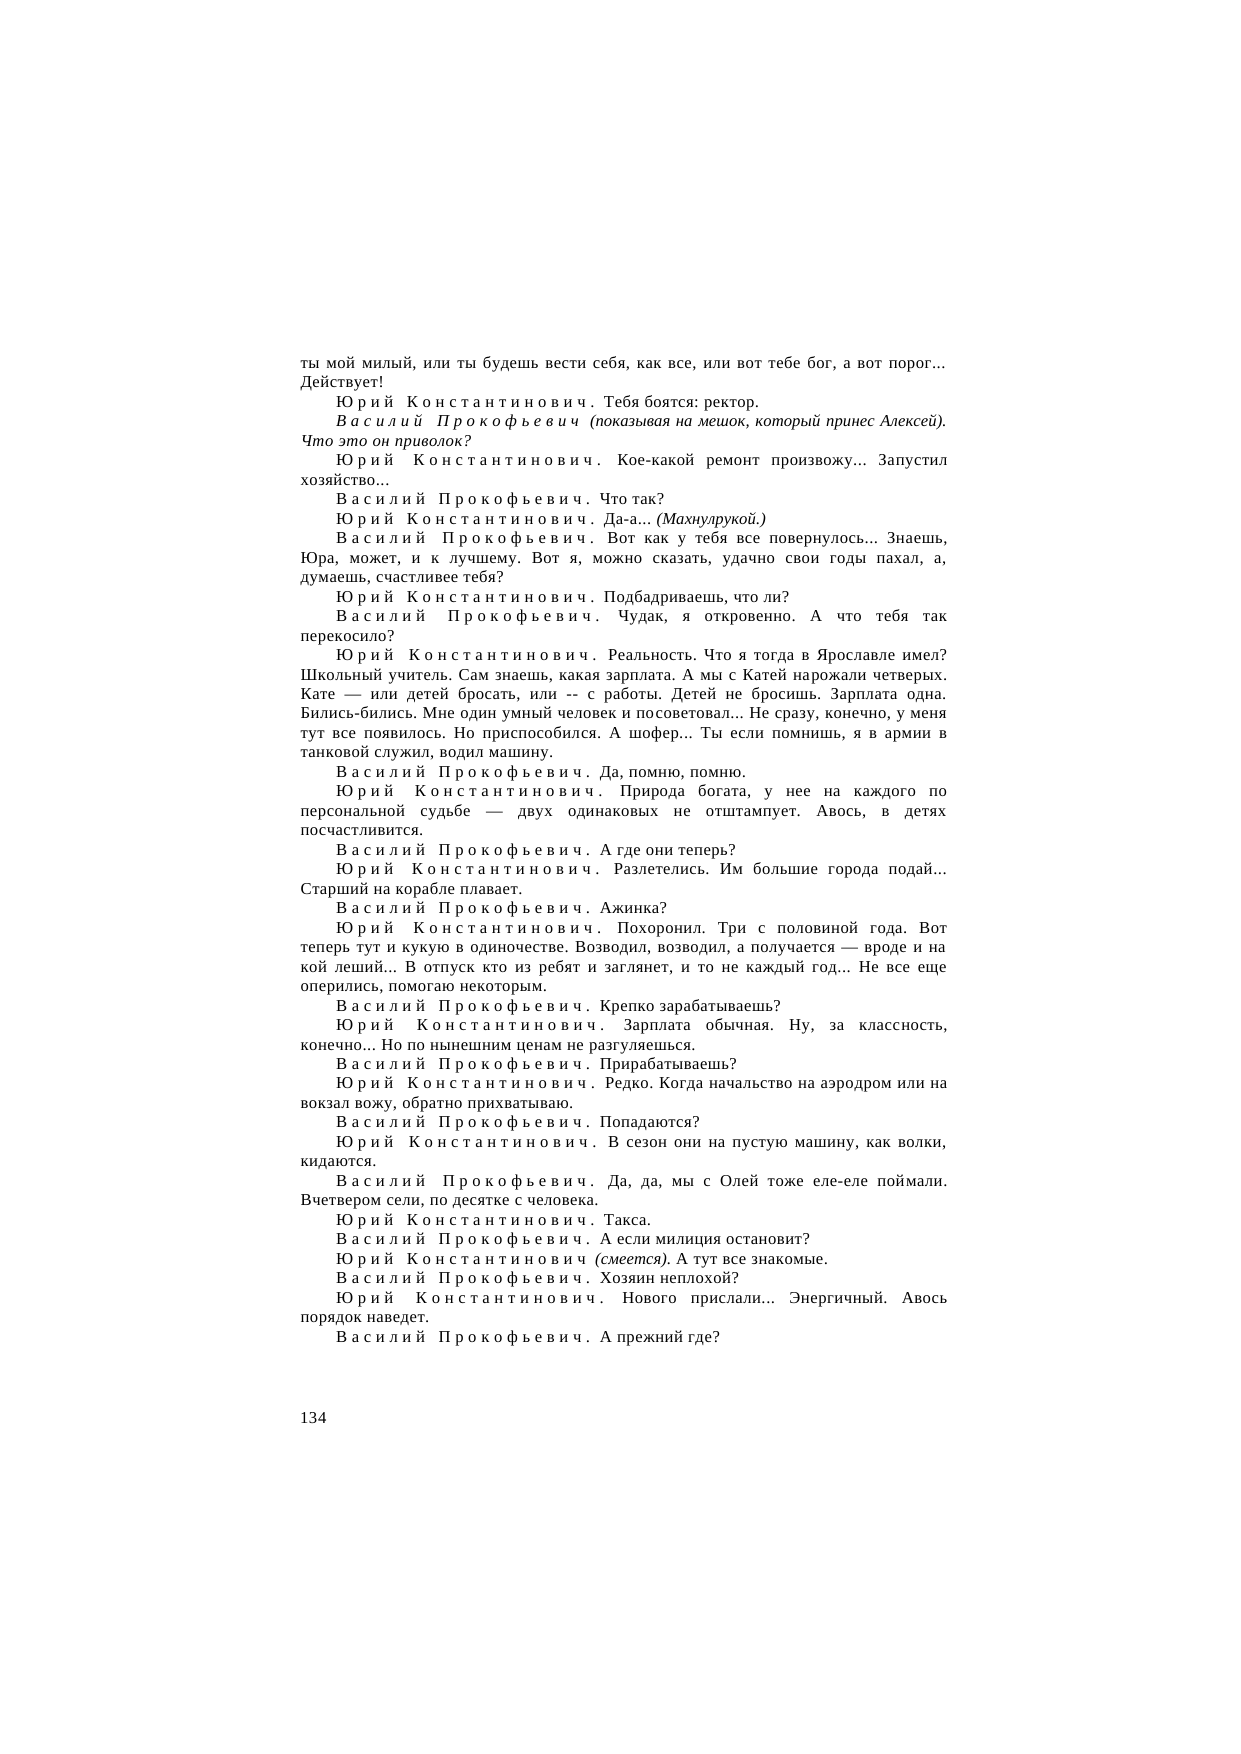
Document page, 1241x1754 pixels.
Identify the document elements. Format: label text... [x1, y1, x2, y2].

text Юрий Константинович. Природа богата, у нее на каждого по персональной судьбе — двух одинаковых не отштампует. Авось, в детях посчастливится. [300, 781, 947, 840]
text Юрий Константинович. В сезон они на пустую машину, как волки, кидаются. [300, 1132, 947, 1171]
text Василий Прокофьевич. Попадаются? [300, 1112, 949, 1132]
text Василий Прокофьевич. Чудак, я откровенно. А что тебя так перекосило? [300, 606, 947, 645]
text Василий Прокофьевич. Вот как у тебя все повернулось... Знаешь, Юра, может, и к лучшему. Вот я, можно сказать, удачно свои годы пахал, а, думаешь, счастливее тебя? [300, 528, 947, 586]
text Юрий Константинович. Редко. Когда начальство на аэродром или на вокзал вожу, обратно прихватываю. [300, 1073, 947, 1112]
text Юрий Константинович. Похоронил. Три с половиной года. Вот теперь тут и кукую в одиночестве. Возводил, возводил, а получается — вроде и на кой леший... В отпуск кто из ребят и заглянет, и то не каждый год... Не все еще оперились, помогаю некоторым. [300, 918, 947, 996]
text Василий Прокофьевич. Ажинка? [300, 898, 949, 918]
text Василий Прокофьевич. Что так? [300, 489, 949, 508]
text 134 [300, 1411, 326, 1427]
text Василий Прокофьевич (показывая на мешок, который принес Алексей). Что это он приволок? [300, 411, 947, 450]
text Василий Прокофьевич. Да, помню, помню. [300, 762, 949, 781]
text Василий Прокофьевич. А прежний где? [300, 1327, 949, 1346]
text ты мой милый, или ты будешь вести себя, как все, или вот тебе бог, а вот порог... Действует! [300, 353, 947, 392]
text Юрий Константинович (смеется). А тут все знакомые. [300, 1249, 949, 1268]
text Юрий Константинович. Разлетелись. Им большие города подай... Старший на корабле плавает. [300, 859, 947, 898]
text Юрий Константинович. Тебя боятся: ректор. [300, 392, 949, 411]
text Юрий Константинович. Кое-какой ремонт произвожу... Запустил хозяйство... [300, 450, 947, 489]
text Юрий Константинович. Нового прислали... Энергичный. Авось порядок наведет. [300, 1288, 947, 1327]
text Василий Прокофьевич. А если милиция остановит? [300, 1229, 949, 1249]
text Василий Прокофьевич. Крепко зарабатываешь? [300, 996, 949, 1015]
text Юрий Константинович. Такса. [300, 1210, 949, 1229]
text Юрий Константинович. Подбадриваешь, что ли? [300, 586, 949, 606]
text Юрий Константинович. Зарплата обычная. Ну, за классность, конечно... Но по нынешним ценам не разгуляешься. [300, 1015, 947, 1054]
text Василий Прокофьевич. Да, да, мы с Олей тоже еле-еле поймали. Вчетвером сели, по десятке с человека. [300, 1171, 947, 1210]
text Юрий Константинович. Да-а... (Махнулрукой.) [300, 508, 949, 528]
text Василий Прокофьевич. А где они теперь? [300, 840, 949, 859]
text Василий Прокофьевич. Хозяин неплохой? [300, 1268, 949, 1288]
text Василий Прокофьевич. Прирабатываешь? [300, 1054, 949, 1073]
text Юрий Константинович. Реальность. Что я тогда в Ярославле имел? Школьный учитель. Сам знаешь, какая зарплата. А мы с Катей нарожали четверых. Кате — или детей бросать, или -- с работы. Детей не бросишь. Зарплата одна. Бились-бились. Мне один умный человек и посоветовал... Не сразу, конечно, у меня тут все появилось. Но приспособился. А шофер... Ты если помнишь, я в армии в танковой служил, водил машину. [300, 645, 947, 762]
